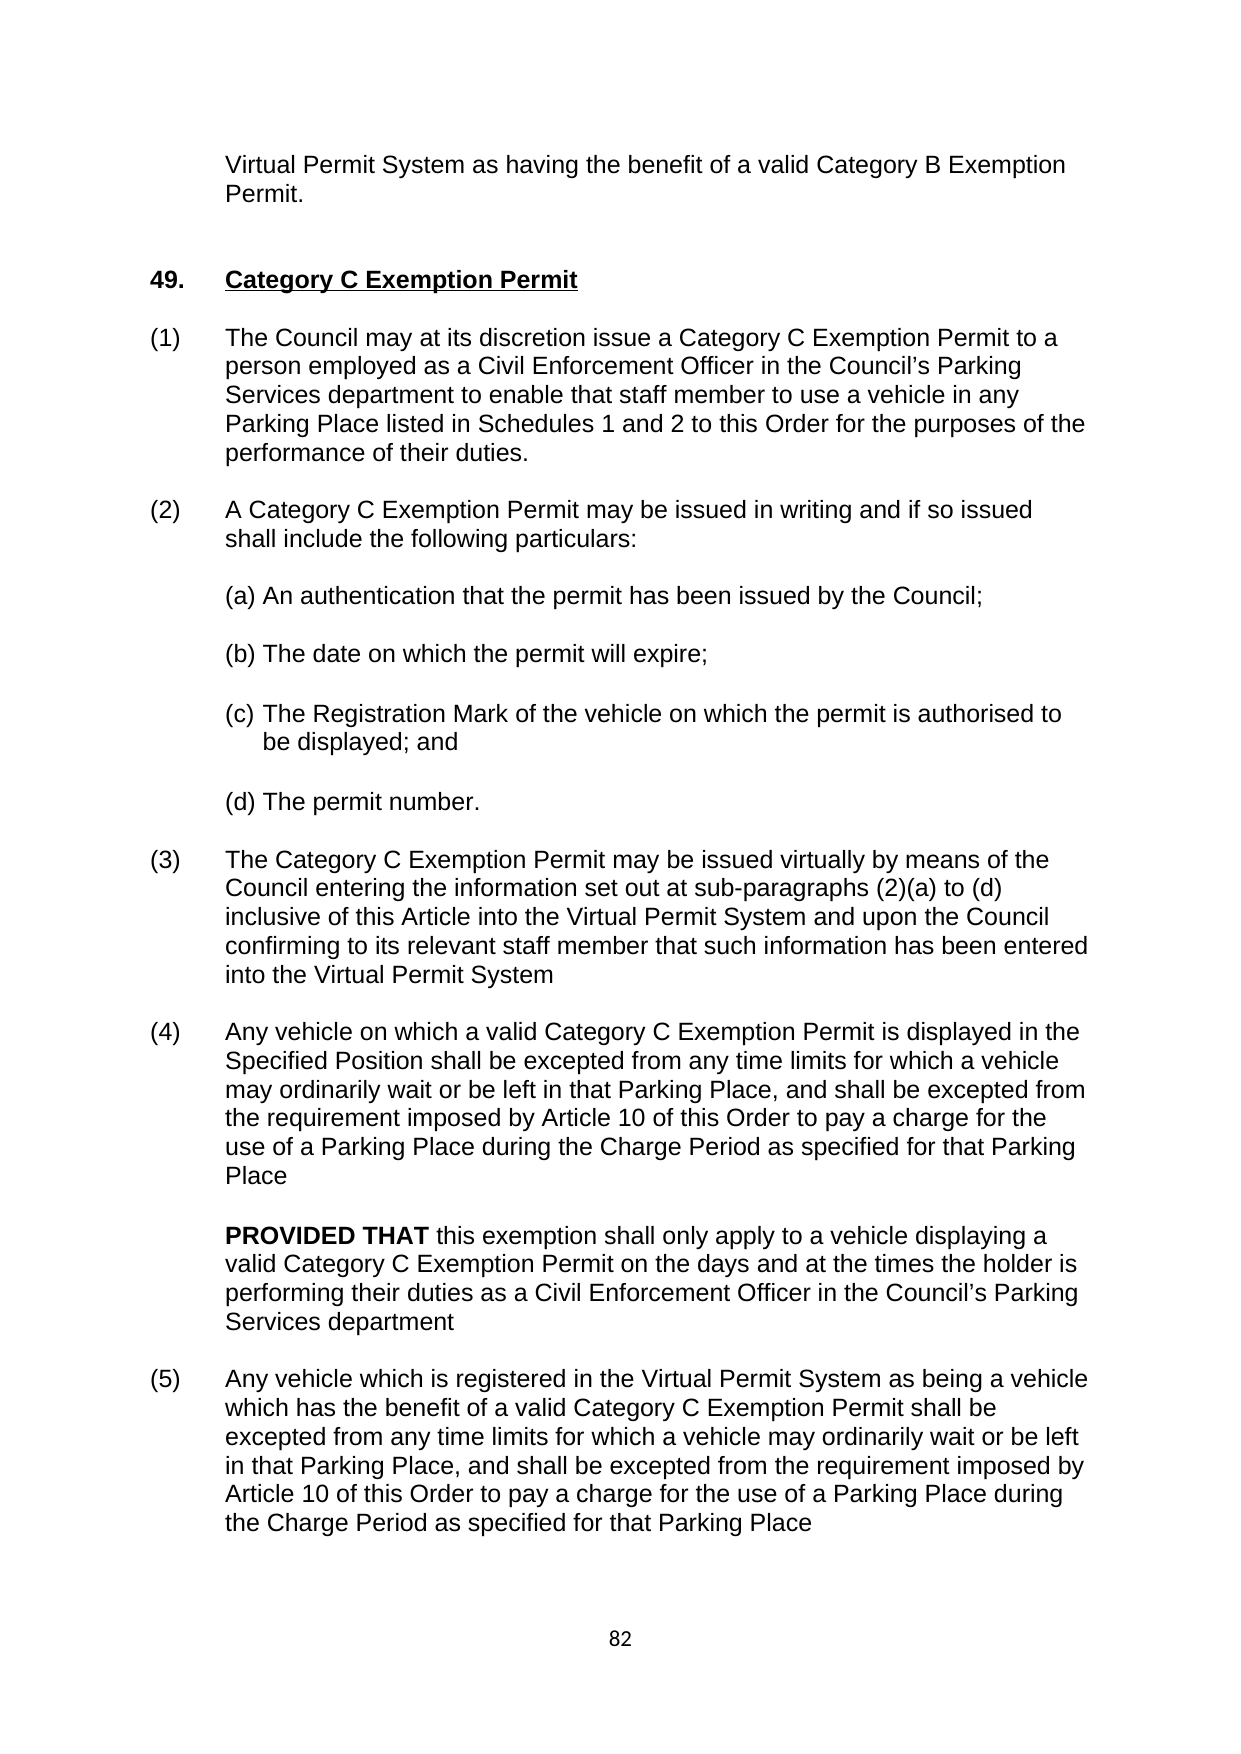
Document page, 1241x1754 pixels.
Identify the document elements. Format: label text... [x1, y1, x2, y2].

list The permit number. [225, 787, 1090, 816]
list The Category C Exemption Permit may be issued virtually by means of the Council entering the information set out at sub-paragraphs (2)(a) to (d) inclusive of this Article into the Virtual Permit System and upon the Council confirming to its relevant staff member that such information has been entered into the Virtual Permit System [150, 844, 1090, 988]
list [150, 150, 1090, 207]
list Any vehicle on which a valid Category C Exemption Permit is displayed in the Specified Position shall be excepted from any time limits for which a vehicle may ordinarily wait or be left in that Parking Place, and shall be excepted from the requirement imposed by Article 10 of this Order to pay a charge for the use of a Parking Place during the Charge Period as specified for that Parking Place [150, 1017, 1090, 1189]
list Any vehicle which is registered in the Virtual Permit System as being a vehicle which has the benefit of a valid Category C Exemption Permit shall be excepted from any time limits for which a vehicle may ordinarily wait or be left in that Parking Place, and shall be excepted from the requirement imposed by Article 10 of this Order to pay a charge for the use of a Parking Place during the Charge Period as specified for that Parking Place [150, 1364, 1090, 1537]
list The date on which the permit will expire; [225, 639, 1090, 667]
list A Category C Exemption Permit may be issued in writing and if so issued shall include the following particulars: [150, 495, 1090, 552]
list An authentication that the permit has been issued by the Council; [225, 581, 1090, 610]
list PROVIDED THAT this exemption shall only apply to a vehicle displaying a valid Category C Exemption Permit on the days and at the times the holder is performing their duties as a Civil Enforcement Officer in the Council’s Parking Services department [225, 1221, 1090, 1336]
list The Registration Mark of the vehicle on which the permit is authorised to be displayed; and [225, 698, 1090, 756]
list The Council may at its discretion issue a Category C Exemption Permit to a person employed as a Civil Enforcement Officer in the Council’s Parking Services department to enable that staff member to use a vehicle in any Parking Place listed in Schedules 1 and 2 to this Order for the purposes of the performance of their duties. [150, 322, 1090, 466]
list Category C Exemption Permit [150, 265, 1090, 294]
